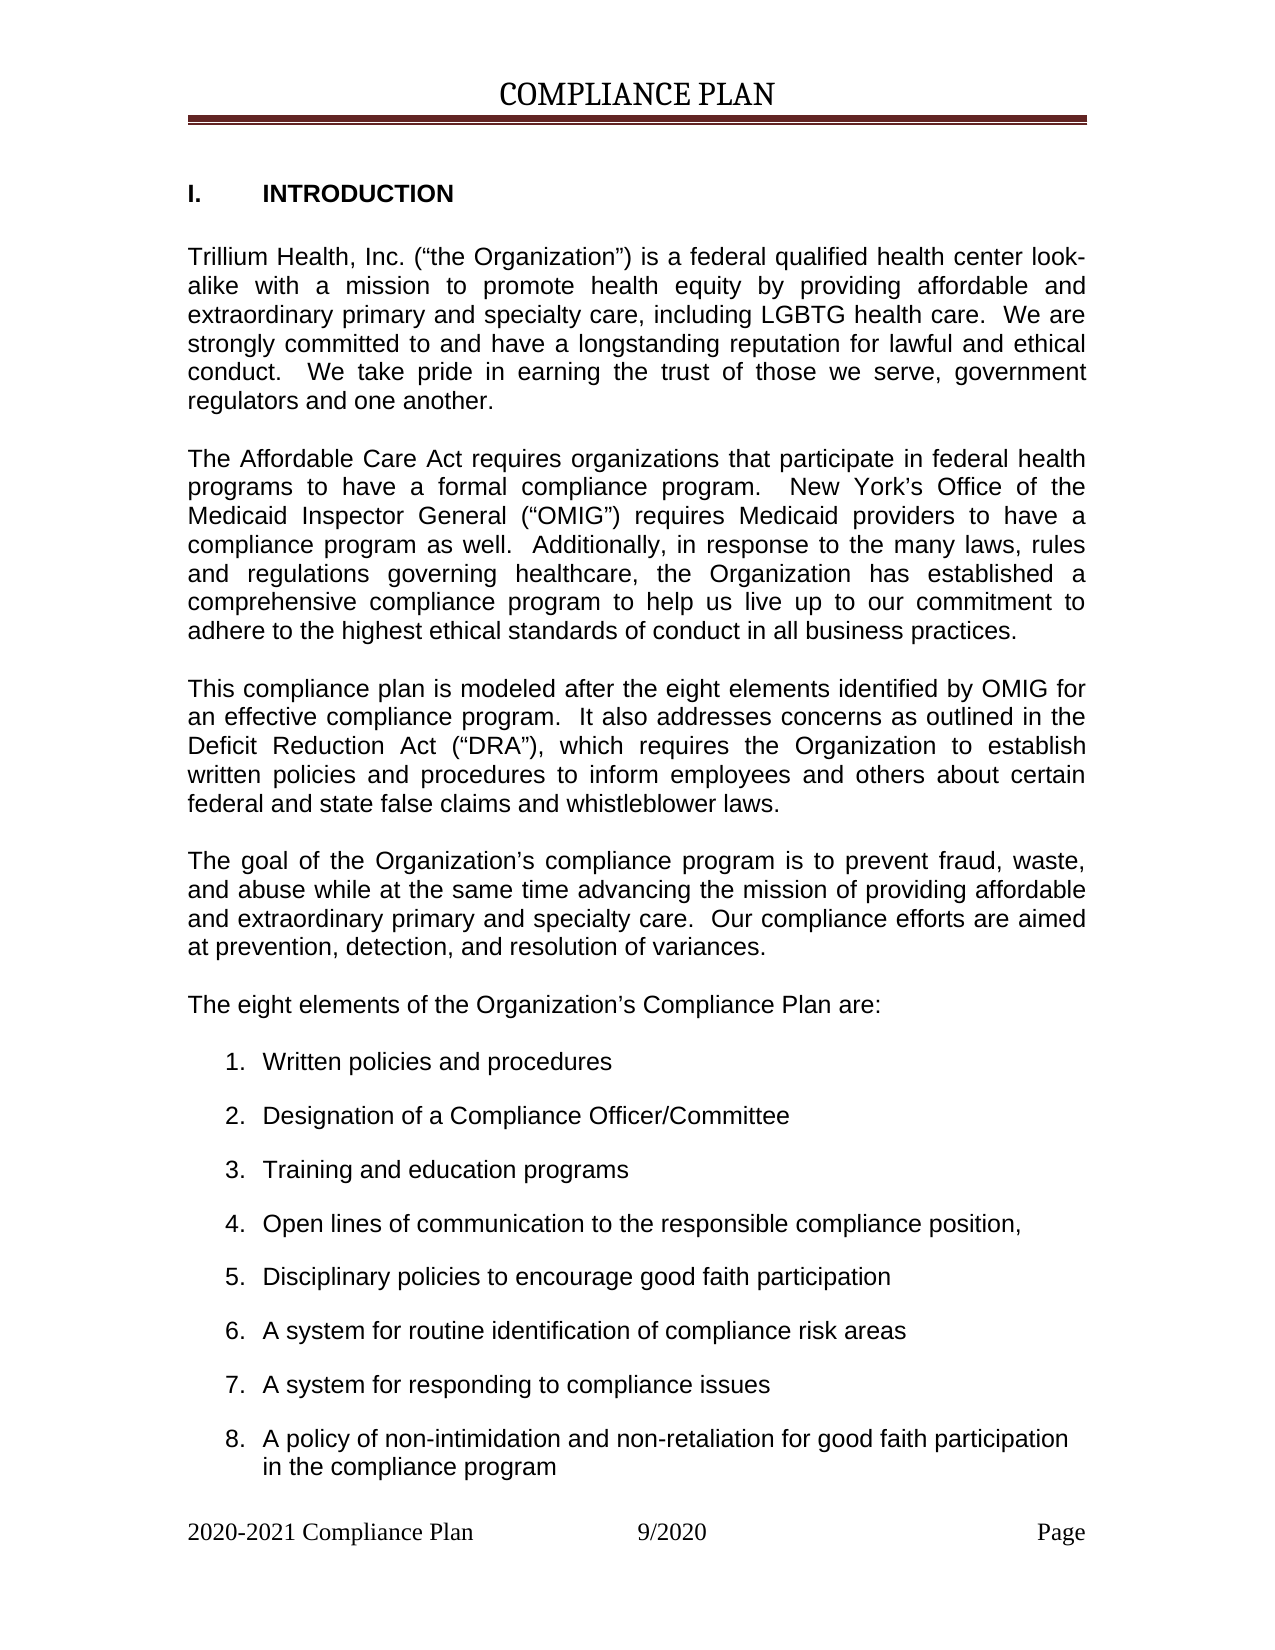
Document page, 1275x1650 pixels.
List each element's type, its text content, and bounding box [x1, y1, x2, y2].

list A system for routine identification of compliance risk areas [225, 1316, 1087, 1345]
list A policy of non-intimidation and non-retaliation for good faith participation in the compliance program [225, 1423, 1087, 1481]
text This compliance plan is modeled after the eight elements identified by OMIG for an effective compliance program. It also addresses concerns as outlined in the Deficit Reduction Act (“DRA”), which requires the Organization to establish written policies and procedures to inform employees and others about certain federal and state false claims and whistleblower laws. [187, 673, 1087, 817]
list Training and education programs [225, 1155, 1087, 1183]
text The Affordable Care Act requires organizations that participate in federal health programs to have a formal compliance program. New York’s Office of the Medicaid Inspector General (“OMIG”) requires Medicaid providers to have a compliance program as well. Additionally, in response to the many laws, rules and regulations governing healthcare, the Organization has established a comprehensive compliance program to help us live up to our commitment to adhere to the highest ethical standards of conduct in all business practices. [187, 443, 1087, 645]
text The eight elements of the Organization’s Compliance Plan are: [187, 990, 1087, 1018]
list Designation of a Compliance Officer/Committee [225, 1101, 1087, 1130]
text Trillium Health, Inc. (“the Organization”) is a federal qualified health center look-alike with a mission to promote health equity by providing affordable and extraordinary primary and specialty care, including LGBTG health care. We are strongly committed to and have a longstanding reputation for lawful and ethical conduct. We take pride in earning the trust of those we serve, government regulators and one another. [187, 242, 1087, 415]
list Open lines of communication to the responsible compliance position, [225, 1208, 1087, 1237]
text The goal of the Organization’s compliance program is to prevent fraud, waste, and abuse while at the same time advancing the mission of providing affordable and extraordinary primary and specialty care. Our compliance efforts are aimed at prevention, detection, and resolution of variances. [187, 846, 1087, 961]
list Written policies and procedures [225, 1047, 1087, 1076]
list A system for responding to compliance issues [225, 1370, 1087, 1398]
subtitle INTRODUCTION [187, 178, 1087, 207]
list Disciplinary policies to encourage good faith participation [225, 1262, 1087, 1291]
